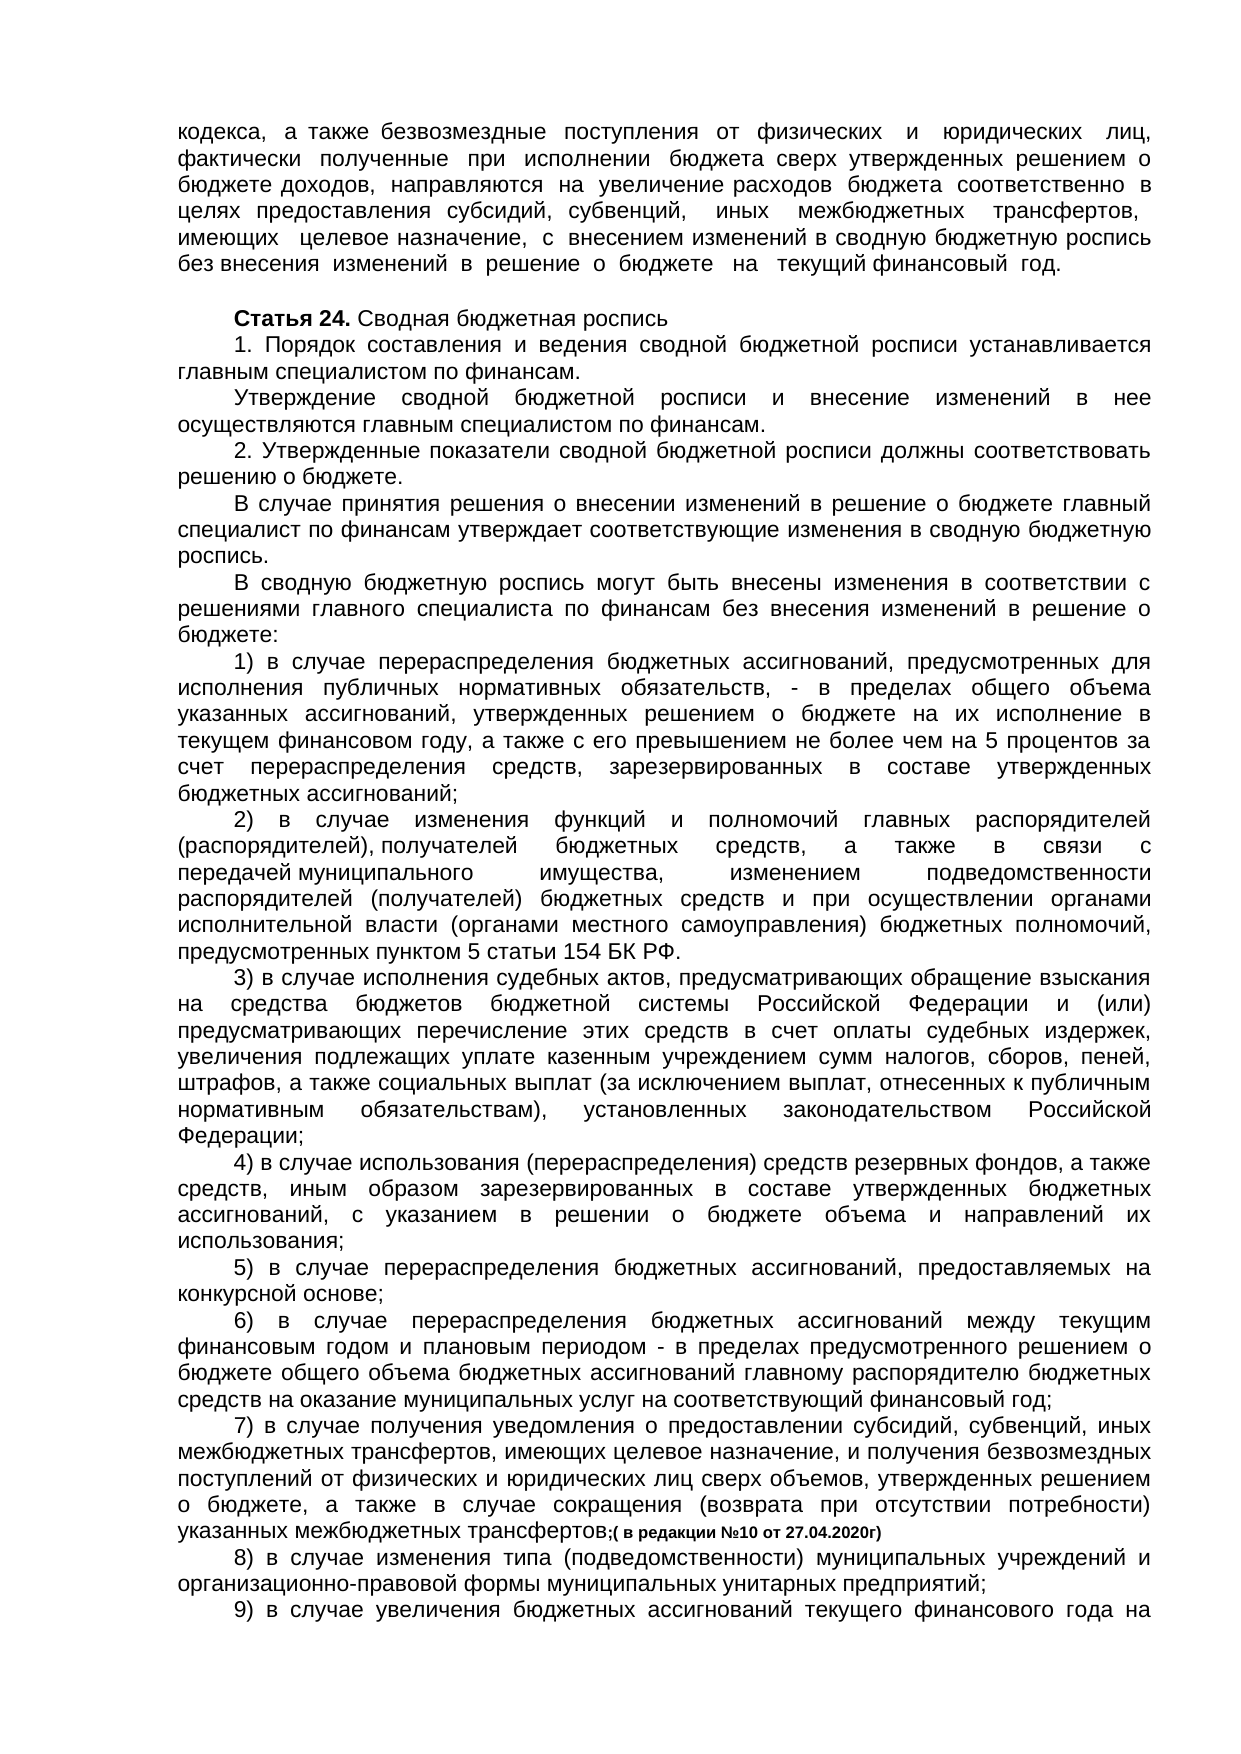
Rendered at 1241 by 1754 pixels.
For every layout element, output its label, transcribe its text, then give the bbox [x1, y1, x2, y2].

text 2. Утвержденные показатели сводной бюджетной росписи должны соответствовать решению о бюджете. [177, 437, 1152, 489]
text Утверждение сводной бюджетной росписи и внесение изменений в нее осуществляются главным специалистом по финансам. [177, 384, 1152, 437]
text Статья 24. Сводная бюджетная роспись [177, 305, 1152, 331]
text 8) в случае изменения типа (подведомственности) муниципальных учреждений и организационно-правовой формы муниципальных унитарных предприятий; [177, 1544, 1152, 1596]
text 4) в случае использования (перераспределения) средств резервных фондов, а также средств, иным образом зарезервированных в составе утвержденных бюджетных ассигнований, с указанием в решении о бюджете объема и направлений их использования; [177, 1148, 1152, 1254]
text 1) в случае перераспределения бюджетных ассигнований, предусмотренных для исполнения публичных нормативных обязательств, - в пределах общего объема указанных ассигнований, утвержденных решением о бюджете на их исполнение в текущем финансовом году, а также с его превышением не более чем на 5 процентов за счет перераспределения средств, зарезервированных в составе утвержденных бюджетных ассигнований; [177, 648, 1152, 806]
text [177, 118, 1152, 276]
text 1. Порядок составления и ведения сводной бюджетной росписи устанавливается главным специалистом по финансам. [177, 331, 1152, 384]
text 7) в случае получения уведомления о предоставлении субсидий, субвенций, иных межбюджетных трансфертов, имеющих целевое назначение, и получения безвозмездных поступлений от физических и юридических лиц сверх объемов, утвержденных решением о бюджете, а также в случае сокращения (возврата при отсутствии потребности) указанных межбюджетных трансфертов;( в редакции №10 от 27.04.2020г) [177, 1517, 1152, 1544]
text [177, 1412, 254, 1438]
text 2) в случае изменения функций и полномочий главных распорядителей (распорядителей), получателей бюджетных средств, а также в связи с передачей муниципального имущества, изменением подведомственности распорядителей (получателей) бюджетных средств и при осуществлении органами исполнительной власти (органами местного самоуправления) бюджетных полномочий, предусмотренных пунктом 5 статьи 154 БК РФ. [177, 806, 1152, 964]
text 6) в случае перераспределения бюджетных ассигнований между текущим финансовым годом и плановым периодом - в пределах предусмотренного решением о бюджете общего объема бюджетных ассигнований главному распорядителю бюджетных средств на оказание муниципальных услуг на соответствующий финансовый год; [177, 1307, 1152, 1412]
text В случае принятия решения о внесении изменений в решение о бюджете главный специалист по финансам утверждает соответствующие изменения в сводную бюджетную роспись. [177, 489, 1152, 569]
text 3) в случае исполнения судебных актов, предусматривающих обращение взыскания на средства бюджетов бюджетной системы Российской Федерации и (или) предусматривающих перечисление этих средств в счет оплаты судебных издержек, увеличения подлежащих уплате казенным учреждением сумм налогов, сборов, пеней, штрафов, а также социальных выплат (за исключением выплат, отнесенных к публичным нормативным обязательствам), установленных законодательством Российской Федерации; [177, 964, 1152, 1148]
text 5) в случае перераспределения бюджетных ассигнований, предоставляемых на конкурсной основе; [177, 1254, 1152, 1307]
text В сводную бюджетную роспись могут быть внесены изменения в соответствии с решениями главного специалиста по финансам без внесения изменений в решение о бюджете: [177, 569, 1152, 648]
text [177, 1596, 1152, 1623]
